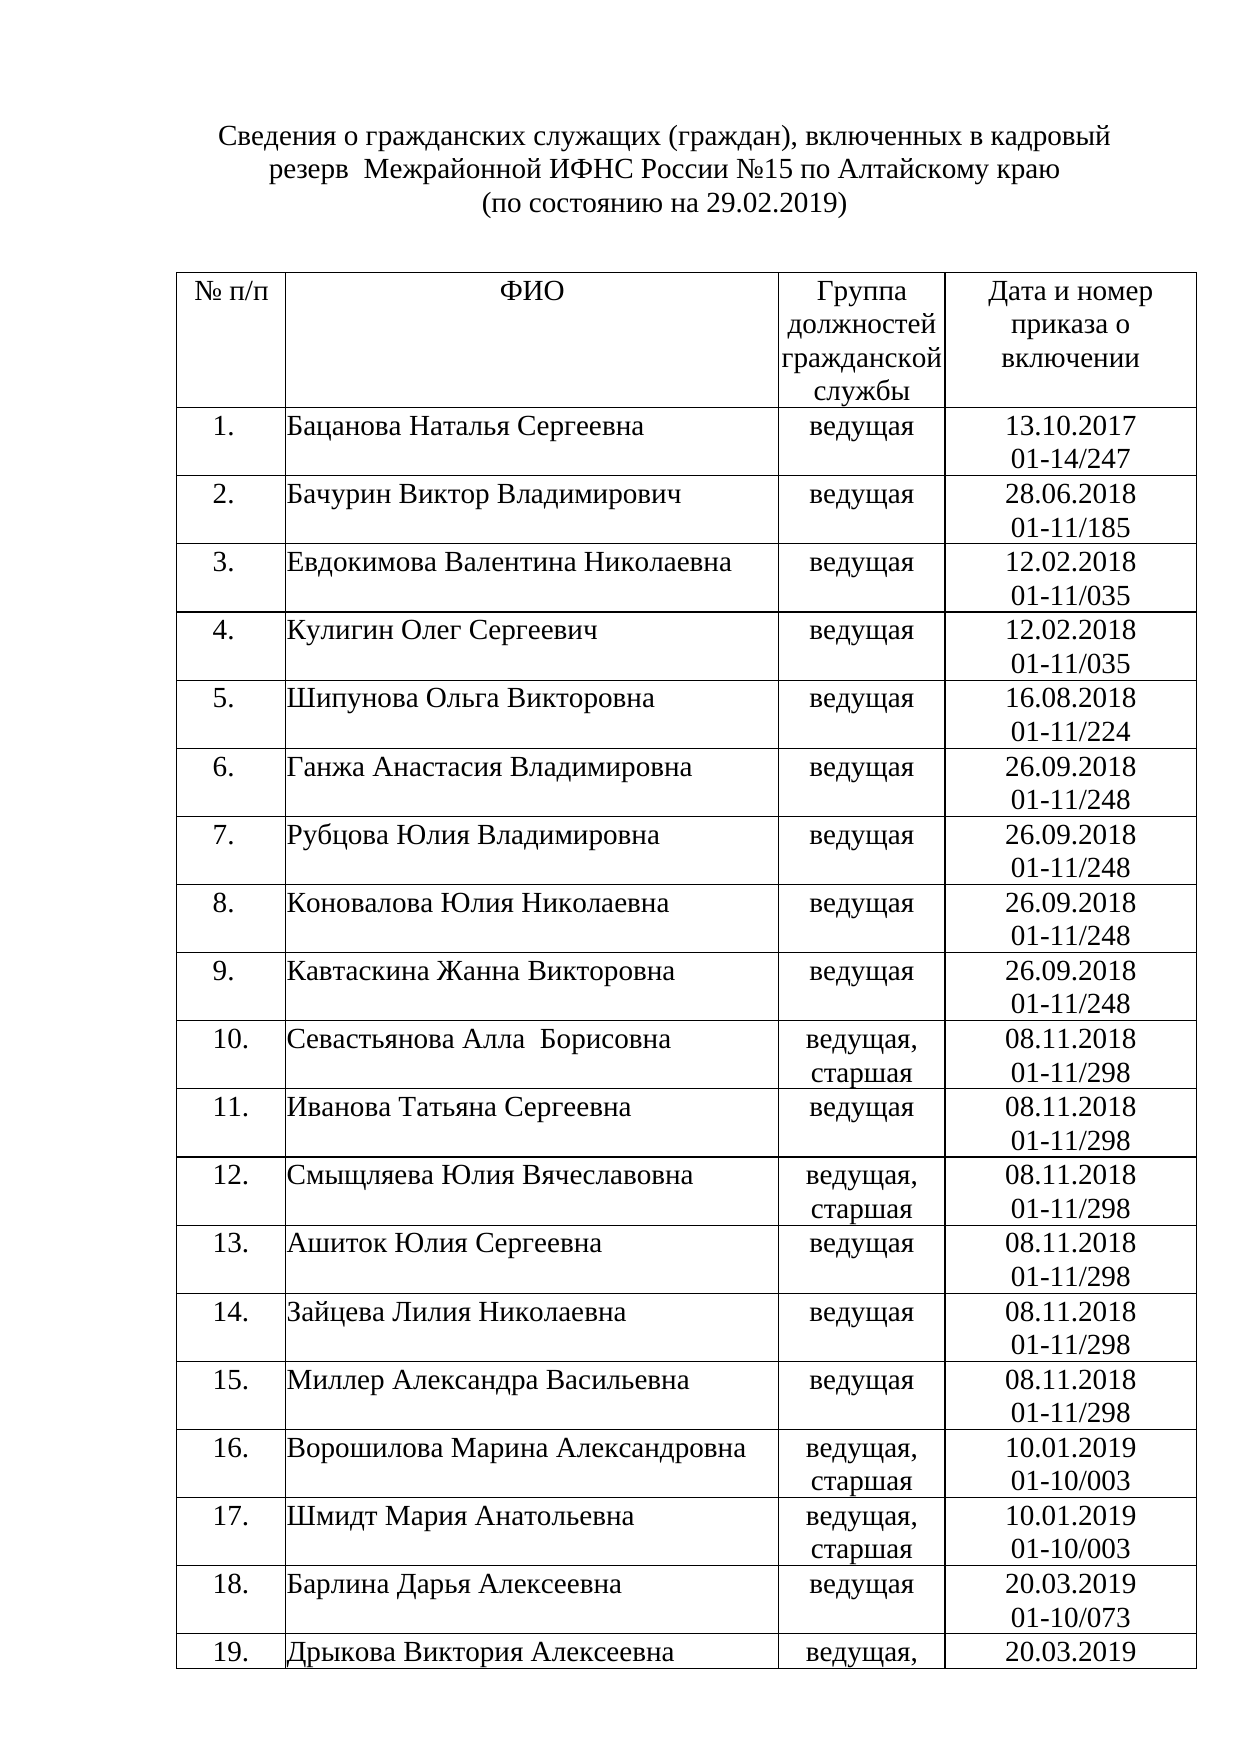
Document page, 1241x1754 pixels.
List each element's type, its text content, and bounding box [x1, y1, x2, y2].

table_cell ведущая [779, 408, 944, 475]
table_cell Ворошилова Марина Александровна [286, 1430, 778, 1497]
table_header № п/п [177, 273, 285, 407]
table_cell [177, 749, 285, 816]
table_cell 08.11.2018 01-11/298 [946, 1226, 1196, 1293]
table_cell Кавтаскина Жанна Викторовна [286, 953, 778, 1020]
table_cell [177, 1021, 285, 1088]
table_cell Кулигин Олег Сергеевич [286, 613, 778, 679]
table_cell ведущая, старшая [779, 1498, 944, 1565]
table_header ФИО [286, 273, 778, 407]
table_cell 08.11.2018 01-11/298 [946, 1089, 1196, 1156]
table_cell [946, 1634, 1196, 1668]
text Сведения о гражданских служащих (граждан), включенных в кадровый резерв Межрайонной ИФНС России №15 по Алтайскому краю (по состоянию на 29.02.2019) [177, 118, 482, 219]
table_cell ведущая [779, 817, 944, 884]
table_cell 10.01.2019 01-10/003 [946, 1498, 1196, 1565]
table_cell [177, 681, 285, 748]
table_cell ведущая [779, 1362, 944, 1429]
table_cell Шипунова Ольга Викторовна [286, 681, 778, 748]
table_cell [177, 613, 285, 679]
table_cell [177, 1089, 285, 1156]
table_cell [177, 1226, 285, 1293]
table_cell Коновалова Юлия Николаевна [286, 885, 778, 952]
table_cell 13.10.2017 01-14/247 [946, 408, 1196, 475]
table_cell ведущая, старшая [779, 1158, 944, 1224]
table_cell [177, 544, 285, 611]
table_cell ведущая [779, 476, 944, 543]
text Сведения о гражданских служащих (граждан), включенных в кадровый резерв Межрайонной ИФНС России №15 по Алтайскому краю (по состоянию на 29.02.2019) [847, 118, 1152, 219]
table_cell [177, 1294, 285, 1361]
table_cell ведущая [779, 1226, 944, 1293]
table_cell ведущая [779, 885, 944, 952]
table_cell Рубцова Юлия Владимировна [286, 817, 778, 884]
table_cell Миллер Александра Васильевна [286, 1362, 778, 1429]
table_cell 08.11.2018 01-11/298 [946, 1158, 1196, 1224]
table_cell [177, 1498, 285, 1565]
table_cell [177, 1430, 285, 1497]
table_cell ведущая [779, 749, 944, 816]
table_cell 08.11.2018 01-11/298 [946, 1362, 1196, 1429]
table_cell [177, 1158, 285, 1224]
table_cell ведущая, старшая [779, 1430, 944, 1497]
table_cell ведущая [779, 1566, 944, 1633]
table_cell Ашиток Юлия Сергеевна [286, 1226, 778, 1293]
table_cell [177, 817, 285, 884]
table_cell Бацанова Наталья Сергеевна [286, 408, 778, 475]
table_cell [946, 1566, 1196, 1633]
table_cell [177, 1634, 285, 1668]
table_cell Севастьянова Алла Борисовна [286, 1021, 778, 1088]
table_cell Ганжа Анастасия Владимировна [286, 749, 778, 816]
table_cell ведущая [779, 953, 944, 1020]
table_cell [286, 1634, 778, 1668]
table_cell 12.02.2018 01-11/035 [946, 613, 1196, 679]
table_cell [177, 1362, 285, 1429]
table_cell ведущая, старшая [779, 1021, 944, 1088]
table_cell [177, 953, 285, 1020]
table_cell Шмидт Мария Анатольевна [286, 1498, 778, 1565]
table_cell [177, 1566, 285, 1633]
table_cell [177, 885, 285, 952]
table_cell 26.09.2018 01-11/248 [946, 749, 1196, 816]
table_cell Евдокимова Валентина Николаевна [286, 544, 778, 611]
table_cell 26.09.2018 01-11/248 [946, 953, 1196, 1020]
table_cell Иванова Татьяна Сергеевна [286, 1089, 778, 1156]
table_cell ведущая, старшая [779, 1634, 944, 1668]
table_cell 08.11.2018 01-11/298 [946, 1294, 1196, 1361]
table_cell Бачурин Виктор Владимирович [286, 476, 778, 543]
table_cell Барлина Дарья Алексеевна [286, 1566, 778, 1633]
table_cell Смыщляева Юлия Вячеславовна [286, 1158, 778, 1224]
table_cell ведущая [779, 1089, 944, 1156]
table_cell 10.01.2019 01-10/003 [946, 1430, 1196, 1497]
table_header Дата и номер приказа о включении [946, 273, 1196, 407]
table_cell 26.09.2018 01-11/248 [946, 885, 1196, 952]
table_cell ведущая [779, 681, 944, 748]
table_cell 28.06.2018 01-11/185 [946, 476, 1196, 543]
table_cell [177, 476, 285, 543]
table_header Группа должностей гражданской службы [779, 273, 944, 407]
table_cell 16.08.2018 01-11/224 [946, 681, 1196, 748]
table_cell 08.11.2018 01-11/298 [946, 1021, 1196, 1088]
table_cell ведущая [779, 1294, 944, 1361]
table_cell ведущая [779, 544, 944, 611]
table_cell [177, 408, 285, 475]
table_cell Зайцева Лилия Николаевна [286, 1294, 778, 1361]
table_cell 12.02.2018 01-11/035 [946, 544, 1196, 611]
table_cell ведущая [779, 613, 944, 679]
table_cell 26.09.2018 01-11/248 [946, 817, 1196, 884]
